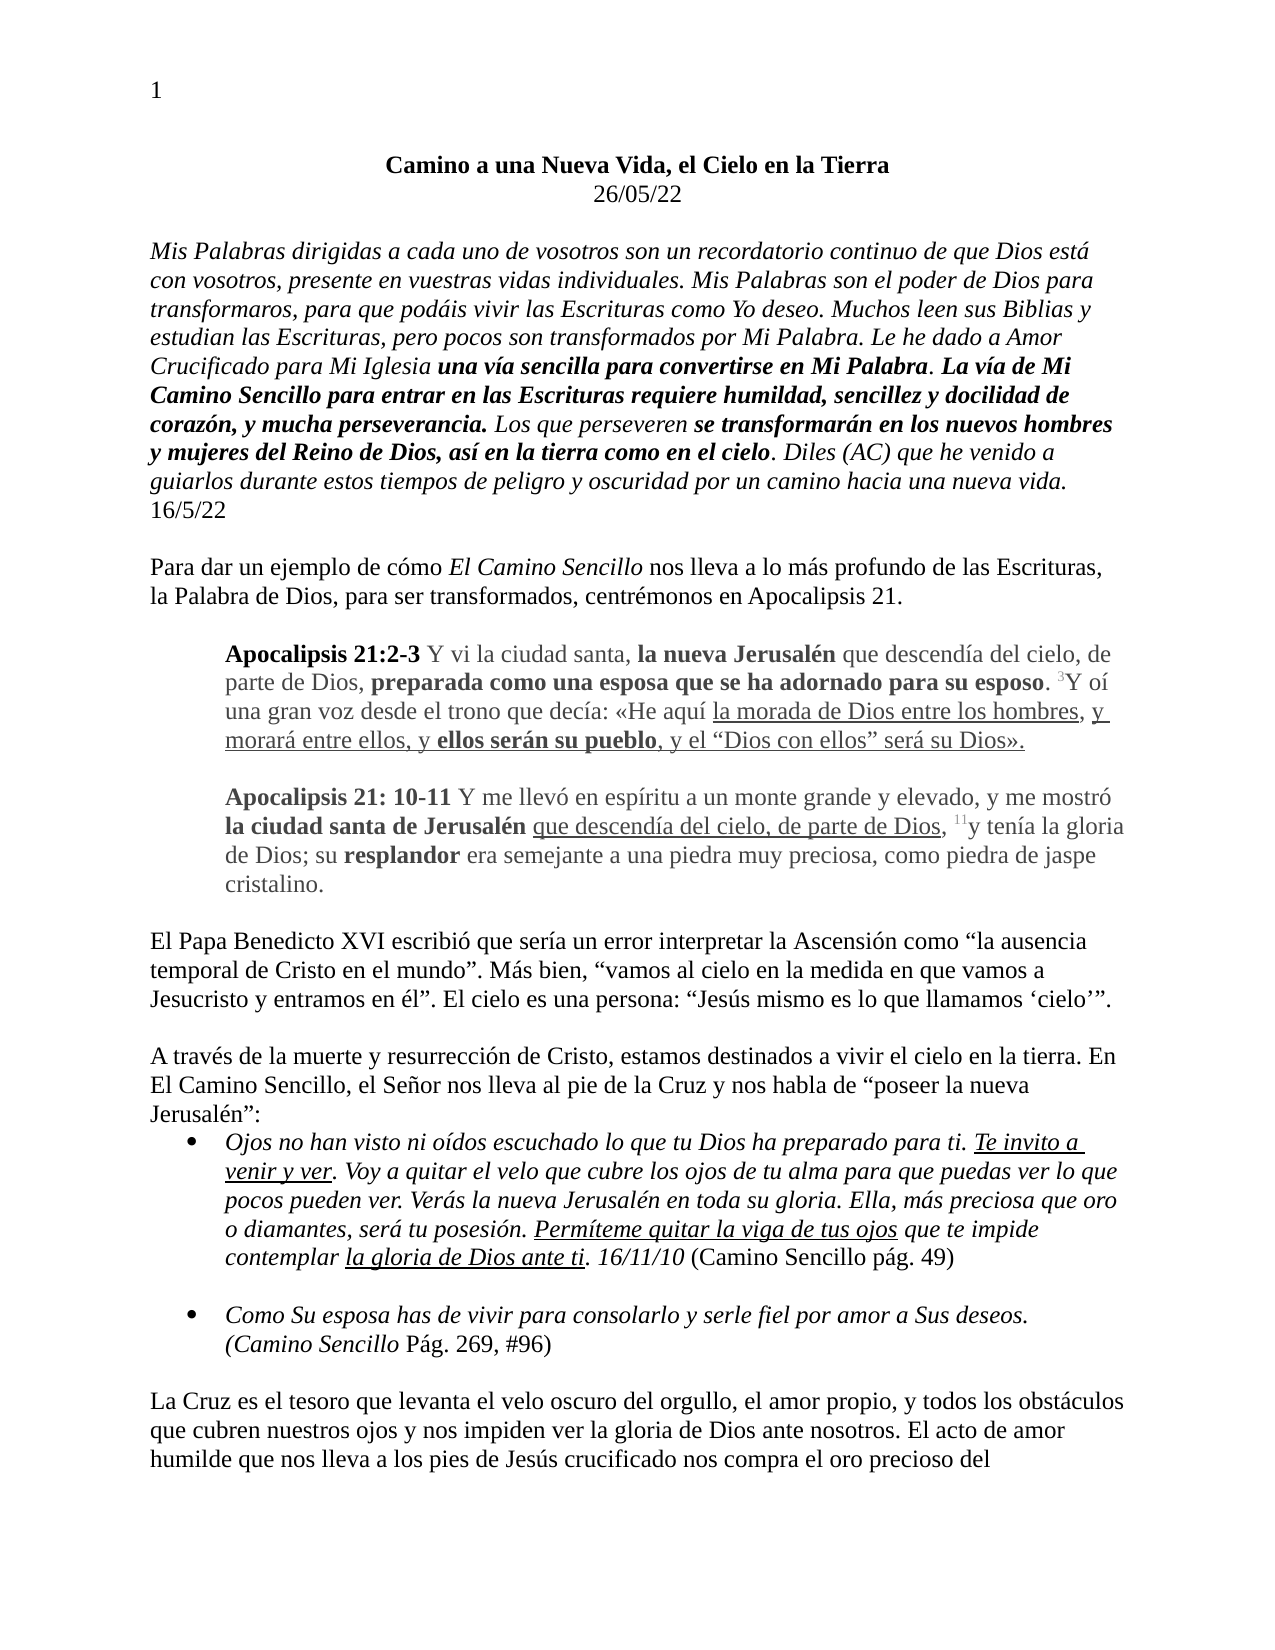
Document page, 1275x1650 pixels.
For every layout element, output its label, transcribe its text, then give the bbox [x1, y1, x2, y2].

text 26/05/22 [150, 179, 1125, 207]
text Camino a una Nueva Vida, el Cielo en la Tierra [150, 150, 1125, 179]
text Mis Palabras dirigidas a cada uno de vosotros son un recordatorio continuo de que Dios está con vosotros, presente en vuestras vidas individuales. Mis Palabras son el poder de Dios para transformaros, para que podáis vivir las Escrituras como Yo deseo. Muchos leen sus Biblias y estudian las Escrituras, pero pocos son transformados por Mi Palabra. Le he dado a Amor Crucificado para Mi Iglesia una vía sencilla para convertirse en Mi Palabra. La vía de Mi Camino Sencillo para entrar en las Escrituras requiere humildad, sencillez y docilidad de corazón, y mucha perseverancia. Los que perseveren se transformarán en los nuevos hombres y mujeres del Reino de Dios, así en la tierra como en el cielo. Diles (AC) que he venido a guiarlos durante estos tiempos de peligro y oscuridad por un camino hacia una nueva vida. 16/5/22 [150, 236, 1125, 524]
text Para dar un ejemplo de cómo El Camino Sencillo nos lleva a lo más profundo de las Escrituras, la Palabra de Dios, para ser transformados, centrémonos en Apocalipsis 21. [150, 552, 1125, 610]
list Como Su esposa has de vivir para consolarlo y serle fiel por amor a Sus deseos. (Camino Sencillo Pág. 269, #96) [187, 1300, 1125, 1357]
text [150, 1386, 1125, 1472]
text Apocalipsis 21:2-3 Y vi la ciudad santa, la nueva Jerusalén que descendía del cielo, de parte de Dios, preparada como una esposa que se ha adornado para su esposo. 3Y oí una gran voz desde el trono que decía: «He aquí la morada de Dios entre los hombres, y morará entre ellos, y ellos serán su pueblo, y el “Dios con ellos” será su Dios». [225, 639, 1125, 754]
text Apocalipsis 21: 10-11 Y me llevó en espíritu a un monte grande y elevado, y me mostró la ciudad santa de Jerusalén que descendía del cielo, de parte de Dios, 11y tenía la gloria de Dios; su resplandor era semejante a una piedra muy preciosa, como piedra de jaspe cristalino. [225, 782, 1125, 897]
list Ojos no han visto ni oídos escuchado lo que tu Dios ha preparado para ti. Te invito a venir y ver. Voy a quitar el velo que cubre los ojos de tu alma para que puedas ver lo que pocos pueden ver. Verás la nueva Jerusalén en toda su gloria. Ella, más preciosa que oro o diamantes, será tu posesión. Permíteme quitar la viga de tus ojos que te impide contemplar la gloria de Dios ante ti. 16/11/10 (Camino Sencillo pág. 49) [187, 1127, 1125, 1271]
text A través de la muerte y resurrección de Cristo, estamos destinados a vivir el cielo en la tierra. En El Camino Sencillo, el Señor nos lleva al pie de la Cruz y nos habla de “poseer la nueva Jerusalén”: [150, 1041, 1125, 1127]
text El Papa Benedicto XVI escribió que sería un error interpretar la Ascensión como “la ausencia temporal de Cristo en el mundo”. Más bien, “vamos al cielo en la medida en que vamos a Jesucristo y entramos en él”. El cielo es una persona: “Jesús mismo es lo que llamamos ‘cielo’”. [150, 926, 1125, 1012]
